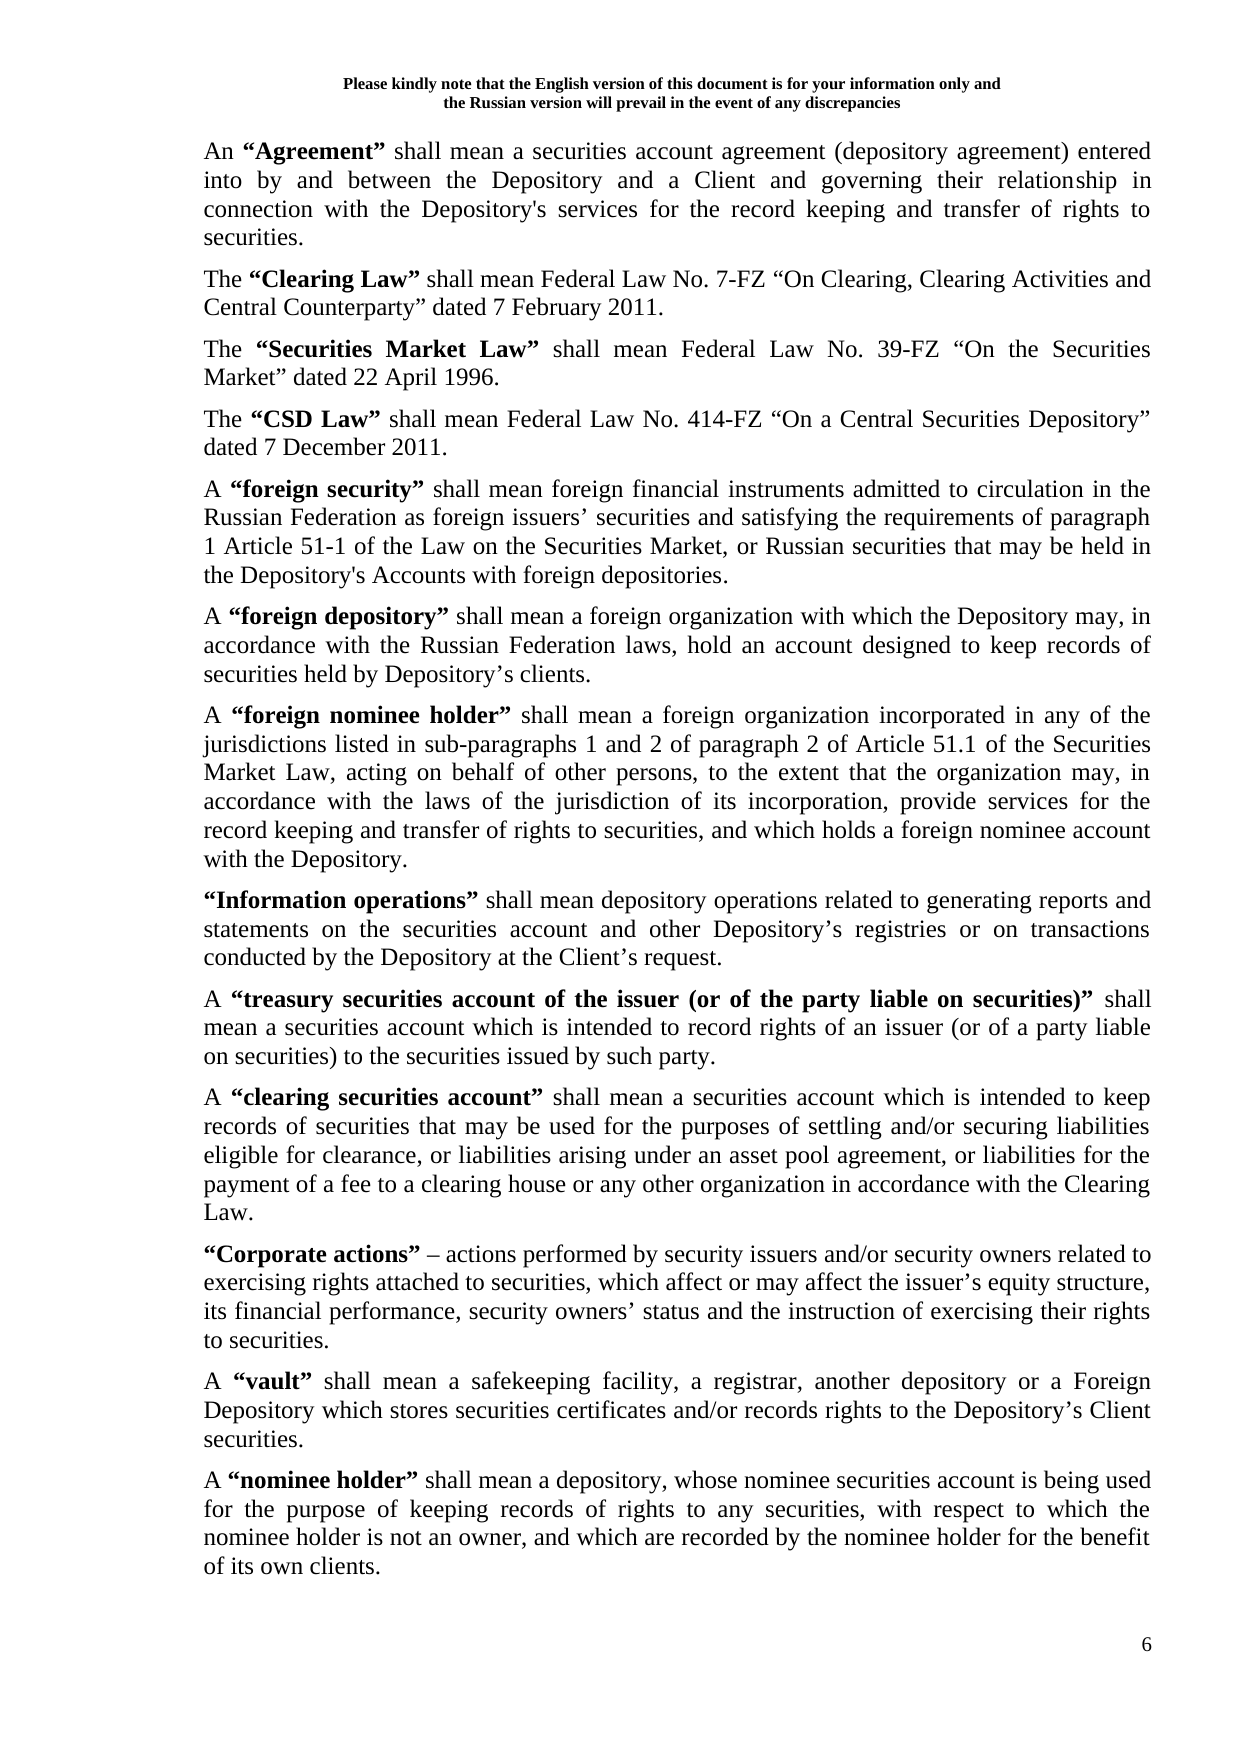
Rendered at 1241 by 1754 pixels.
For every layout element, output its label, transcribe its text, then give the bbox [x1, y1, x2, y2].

text A “clearing securities account” shall mean a securities account which is intended to keep records of securities that may be used for the purposes of settling and/or securing liabilities eligible for clearance, or liabilities arising under an asset pool agreement, or liabilities for the payment of a fee to a clearing house or any other organization in accordance with the Clearing Law. [203, 1082, 1152, 1226]
text A “foreign nominee holder” shall mean a foreign organization incorporated in any of the jurisdictions listed in sub-paragraphs 1 and 2 of paragraph 2 of Article 51.1 of the Securities Market Law, acting on behalf of other persons, to the extent that the organization may, in accordance with the laws of the jurisdiction of its incorporation, provide services for the record keeping and transfer of rights to securities, and which holds a foreign nominee account with the Depository. [203, 700, 1152, 872]
text The “Securities Market Law” shall mean Federal Law No. 39-FZ “On the Securities Market” dated 22 April 1996. [203, 334, 1152, 391]
text The “CSD Law” shall mean Federal Law No. 414-FZ “On a Central Securities Depository” dated 7 December 2011. [203, 404, 1152, 461]
text “Information operations” shall mean depository operations related to generating reports and statements on the securities account and other Depository’s registries or on transactions conducted by the Depository at the Client’s request. [203, 885, 1152, 971]
text The “Clearing Law” shall mean Federal Law No. 7-FZ “On Clearing, Clearing Activities and Central Counterparty” dated 7 February 2011. [203, 264, 1152, 321]
text A “foreign depository” shall mean a foreign organization with which the Depository may, in accordance with the Russian Federation laws, hold an account designed to keep records of securities held by Depository’s clients. [203, 601, 1152, 687]
text A “vault” shall mean a safekeeping facility, a registrar, another depository or a Foreign Depository which stores securities certificates and/or records rights to the Depository’s Client securities. [203, 1366, 1152, 1452]
text A “foreign security” shall mean foreign financial instruments admitted to circulation in the Russian Federation as foreign issuers’ securities and satisfying the requirements of paragraph 1 Article 51-1 of the Law on the Securities Market, or Russian securities that may be held in the Depository's Accounts with foreign depositories. [203, 474, 1152, 589]
text A “treasury securities account of the issuer (or of the party liable on securities)” shall mean a securities account which is intended to record rights of an issuer (or of a party liable on securities) to the securities issued by such party. [203, 984, 1152, 1070]
text “Corporate actions” – actions performed by security issuers and/or security owners related to exercising rights attached to securities, which affect or may affect the issuer’s equity structure, its financial performance, security owners’ status and the instruction of exercising their rights to securities. [203, 1239, 1152, 1354]
text A “nominee holder” shall mean a depository, whose nominee securities account is being used for the purpose of keeping records of rights to any securities, with respect to which the nominee holder is not an owner, and which are recorded by the nominee holder for the benefit of its own clients. [203, 1465, 1152, 1580]
text An “Agreement” shall mean a securities account agreement (depository agreement) entered into by and between the Depository and a Client and governing their relationship in connection with the Depository's services for the record keeping and transfer of rights to securities. [203, 136, 1152, 251]
